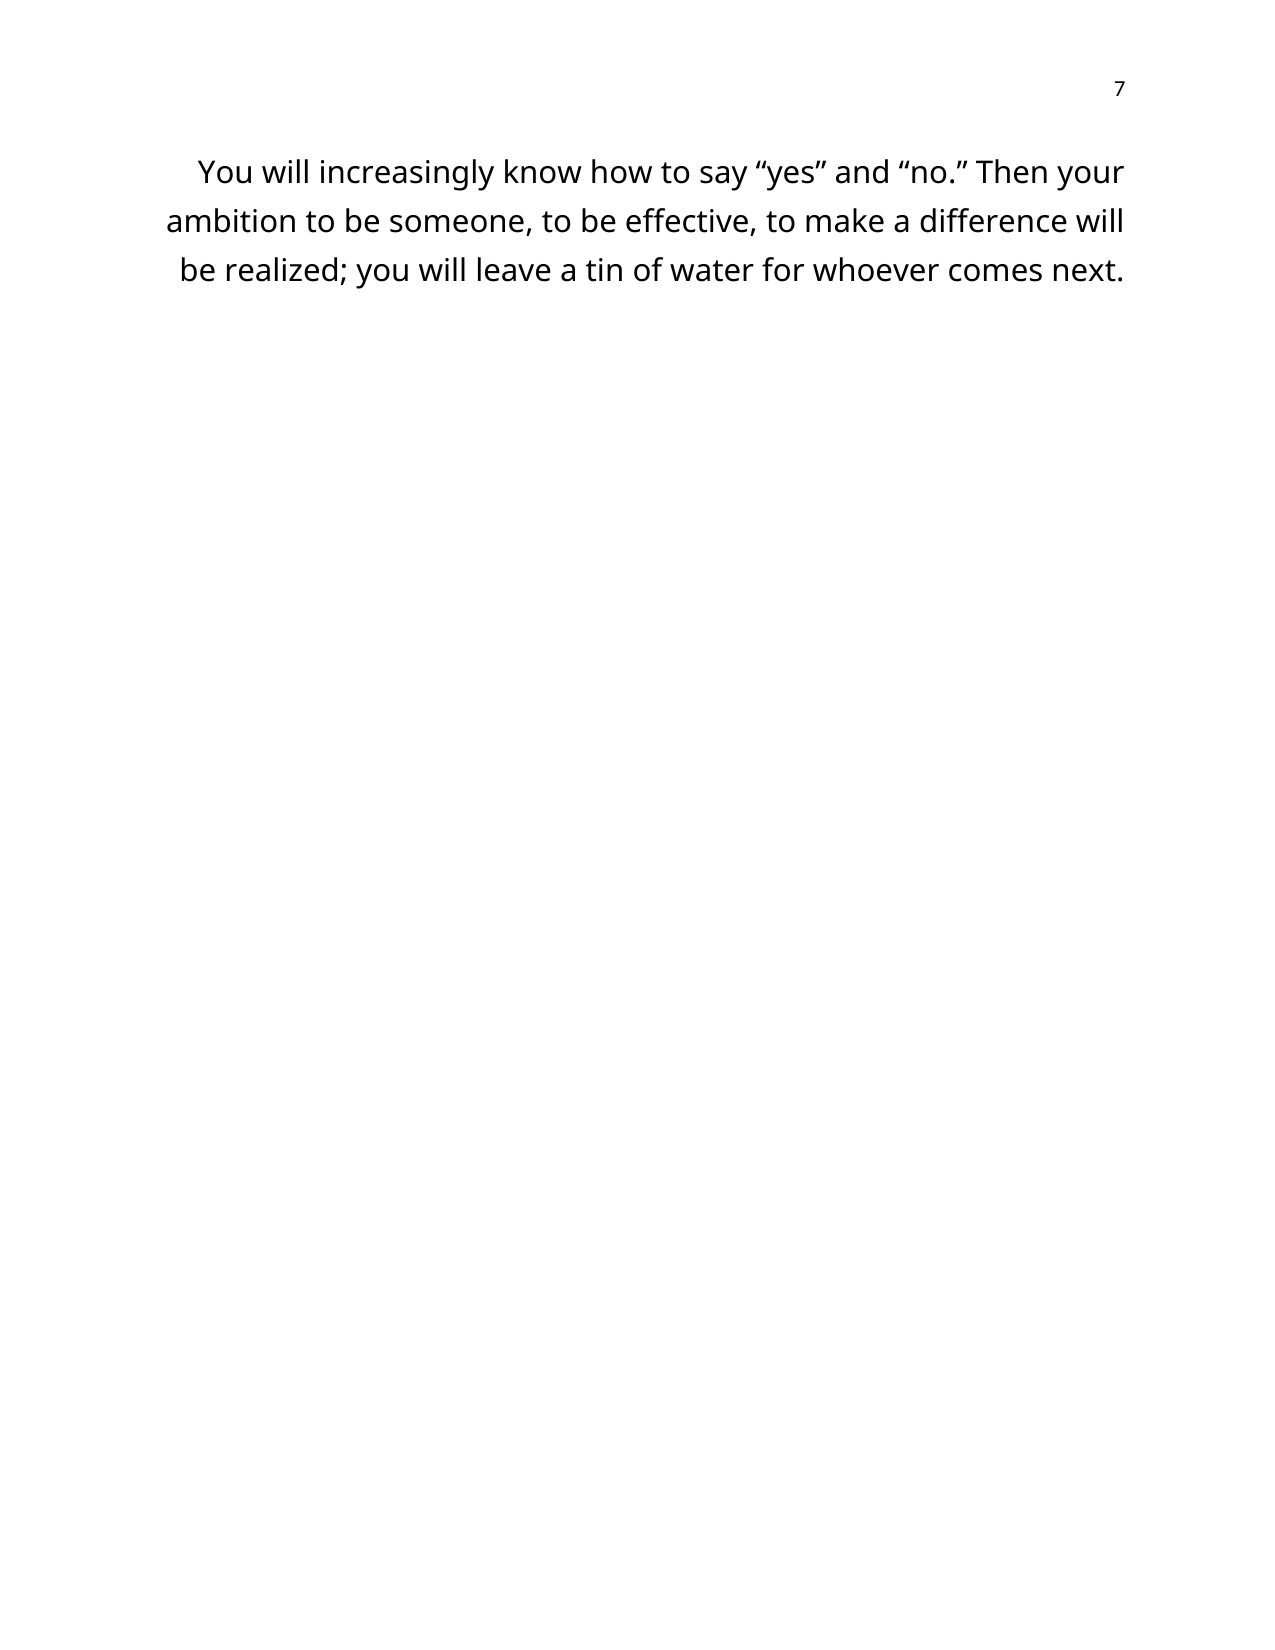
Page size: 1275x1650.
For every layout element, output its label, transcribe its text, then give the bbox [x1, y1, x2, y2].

text You will increasingly know how to say “yes” and “no.” Then your ambition to be someone, to be effective, to make a difference will be realized; you will leave a tin of water for whoever comes next. [150, 150, 1125, 291]
